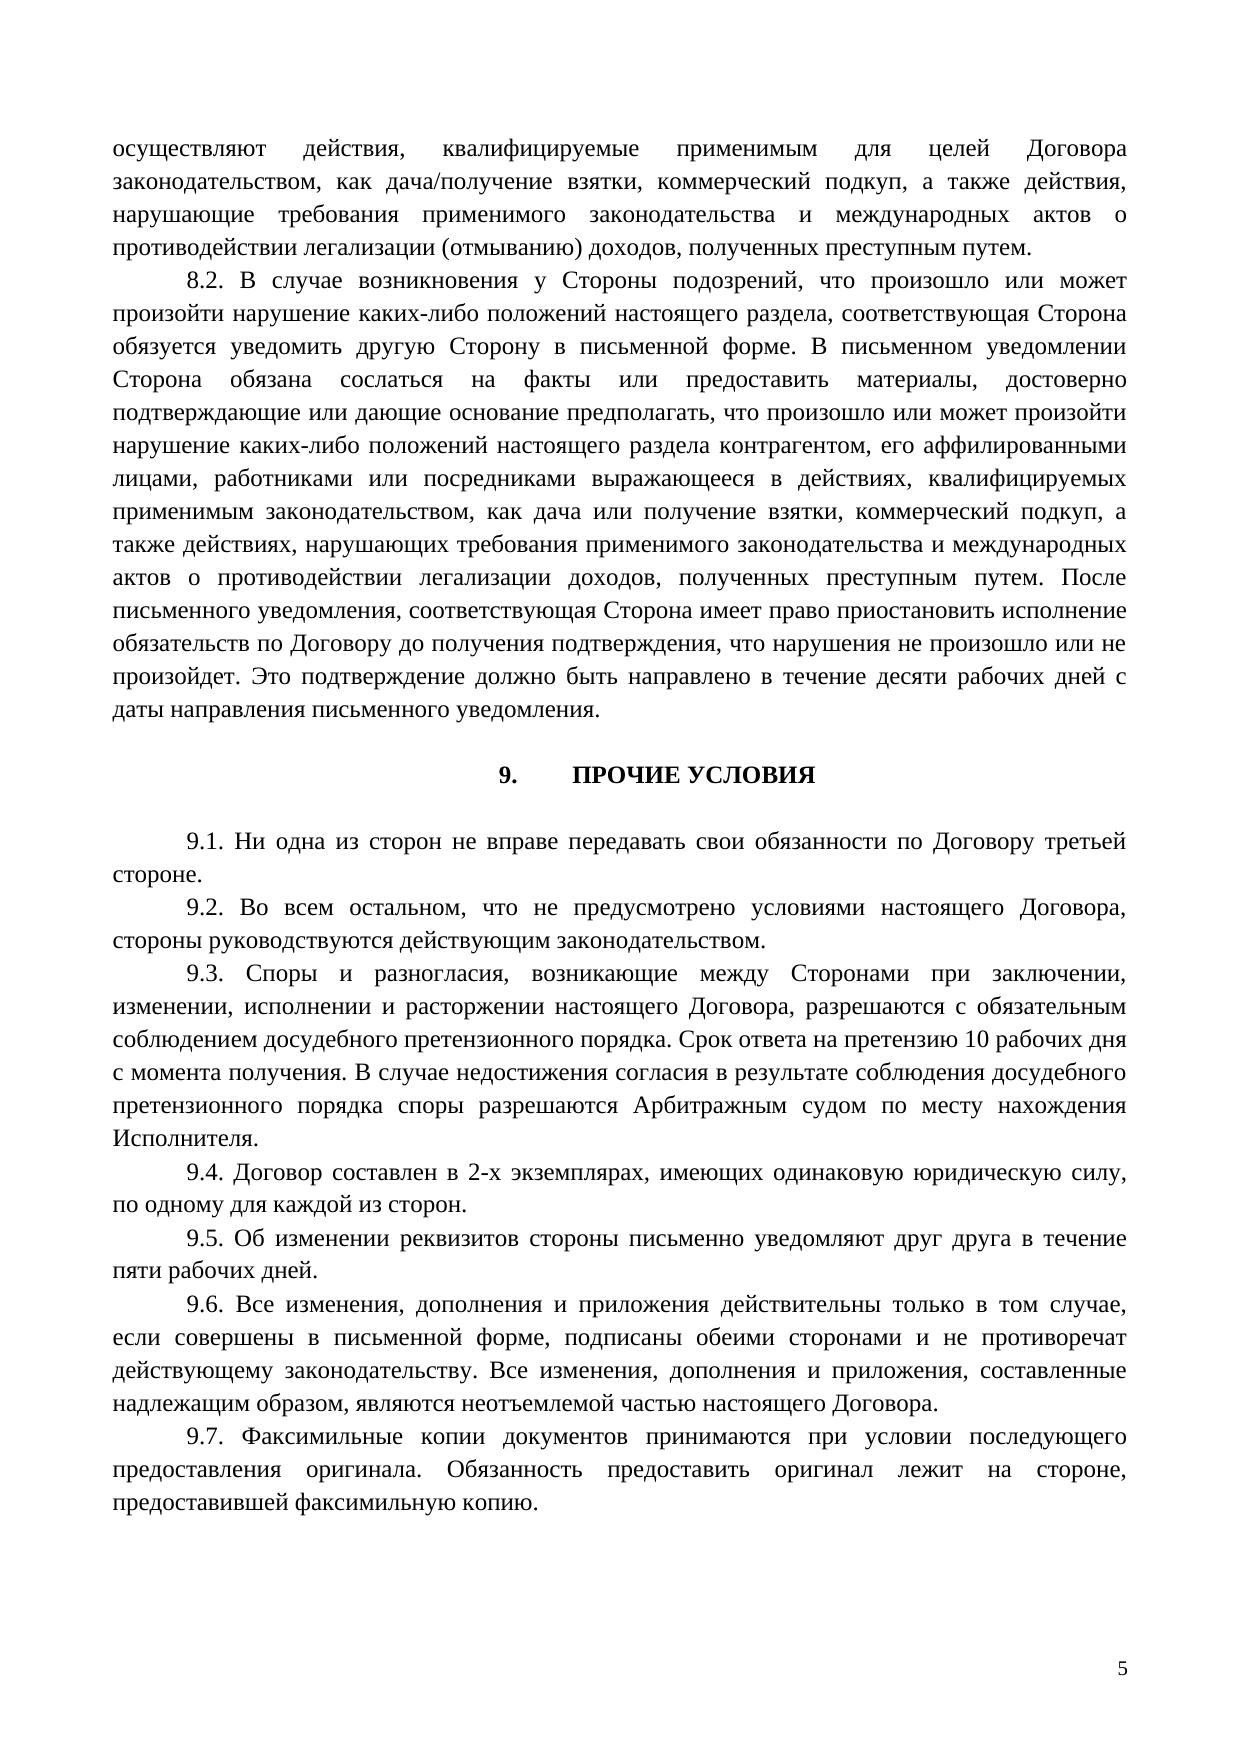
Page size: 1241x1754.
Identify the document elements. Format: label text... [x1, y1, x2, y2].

text 8.2. В случае возникновения у Стороны подозрений, что произошло или может произойти нарушение каких-либо положений настоящего раздела, соответствующая Сторона обязуется уведомить другую Сторону в письменной форме. В письменном уведомлении Сторона обязана сослаться на факты или предоставить материалы, достоверно подтверждающие или дающие основание предполагать, что произошло или может произойти нарушение каких-либо положений настоящего раздела контрагентом, его аффилированными лицами, работниками или посредниками выражающееся в действиях, квалифицируемых применимым законодательством, как дача или получение взятки, коммерческий подкуп, а также действиях, нарушающих требования применимого законодательства и международных актов о противодействии легализации доходов, полученных преступным путем. После письменного уведомления, соответствующая Сторона имеет право приостановить исполнение обязательств по Договору до получения подтверждения, что нарушения не произошло или не произойдет. Это подтверждение должно быть направлено в течение десяти рабочих дней с даты направления письменного уведомления. [112, 265, 1128, 723]
text 9.1. Ни одна из сторон не вправе передавать свои обязанности по Договору третьей стороне. [112, 826, 1128, 888]
text 9.5. Об изменении реквизитов стороны письменно уведомляют друг друга в течение пяти рабочих дней. [112, 1223, 1128, 1284]
text 9.3. Споры и разногласия, возникающие между Сторонами при заключении, изменении, исполнении и расторжении настоящего Договора, разрешаются с обязательным соблюдением досудебного претензионного порядка. Срок ответа на претензию 10 рабочих дня с момента получения. В случае недостижения согласия в результате соблюдения досудебного претензионного порядка споры разрешаются Арбитражным судом по месту нахождения Исполнителя. [112, 958, 1128, 1152]
list ПРОЧИЕ УСЛОВИЯ [112, 760, 1128, 789]
text 9.7. Факсимильные копии документов принимаются при условии последующего предоставления оригинала. Обязанность предоставить оригинал лежит на стороне, предоставившей факсимильную копию. [112, 1421, 1128, 1516]
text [112, 133, 1128, 261]
text 9.4. Договор составлен в 2-х экземплярах, имеющих одинаковую юридическую силу, по одному для каждой из сторон. [112, 1157, 1128, 1218]
text 9.2. Во всем остальном, что не предусмотрено условиями настоящего Договора, стороны руководствуются действующим законодательством. [112, 892, 1128, 954]
text 9.6. Все изменения, дополнения и приложения действительны только в том случае, если совершены в письменной форме, подписаны обеими сторонами и не противоречат действующему законодательству. Все изменения, дополнения и приложения, составленные надлежащим образом, являются неотъемлемой частью настоящего Договора. [112, 1289, 1128, 1416]
